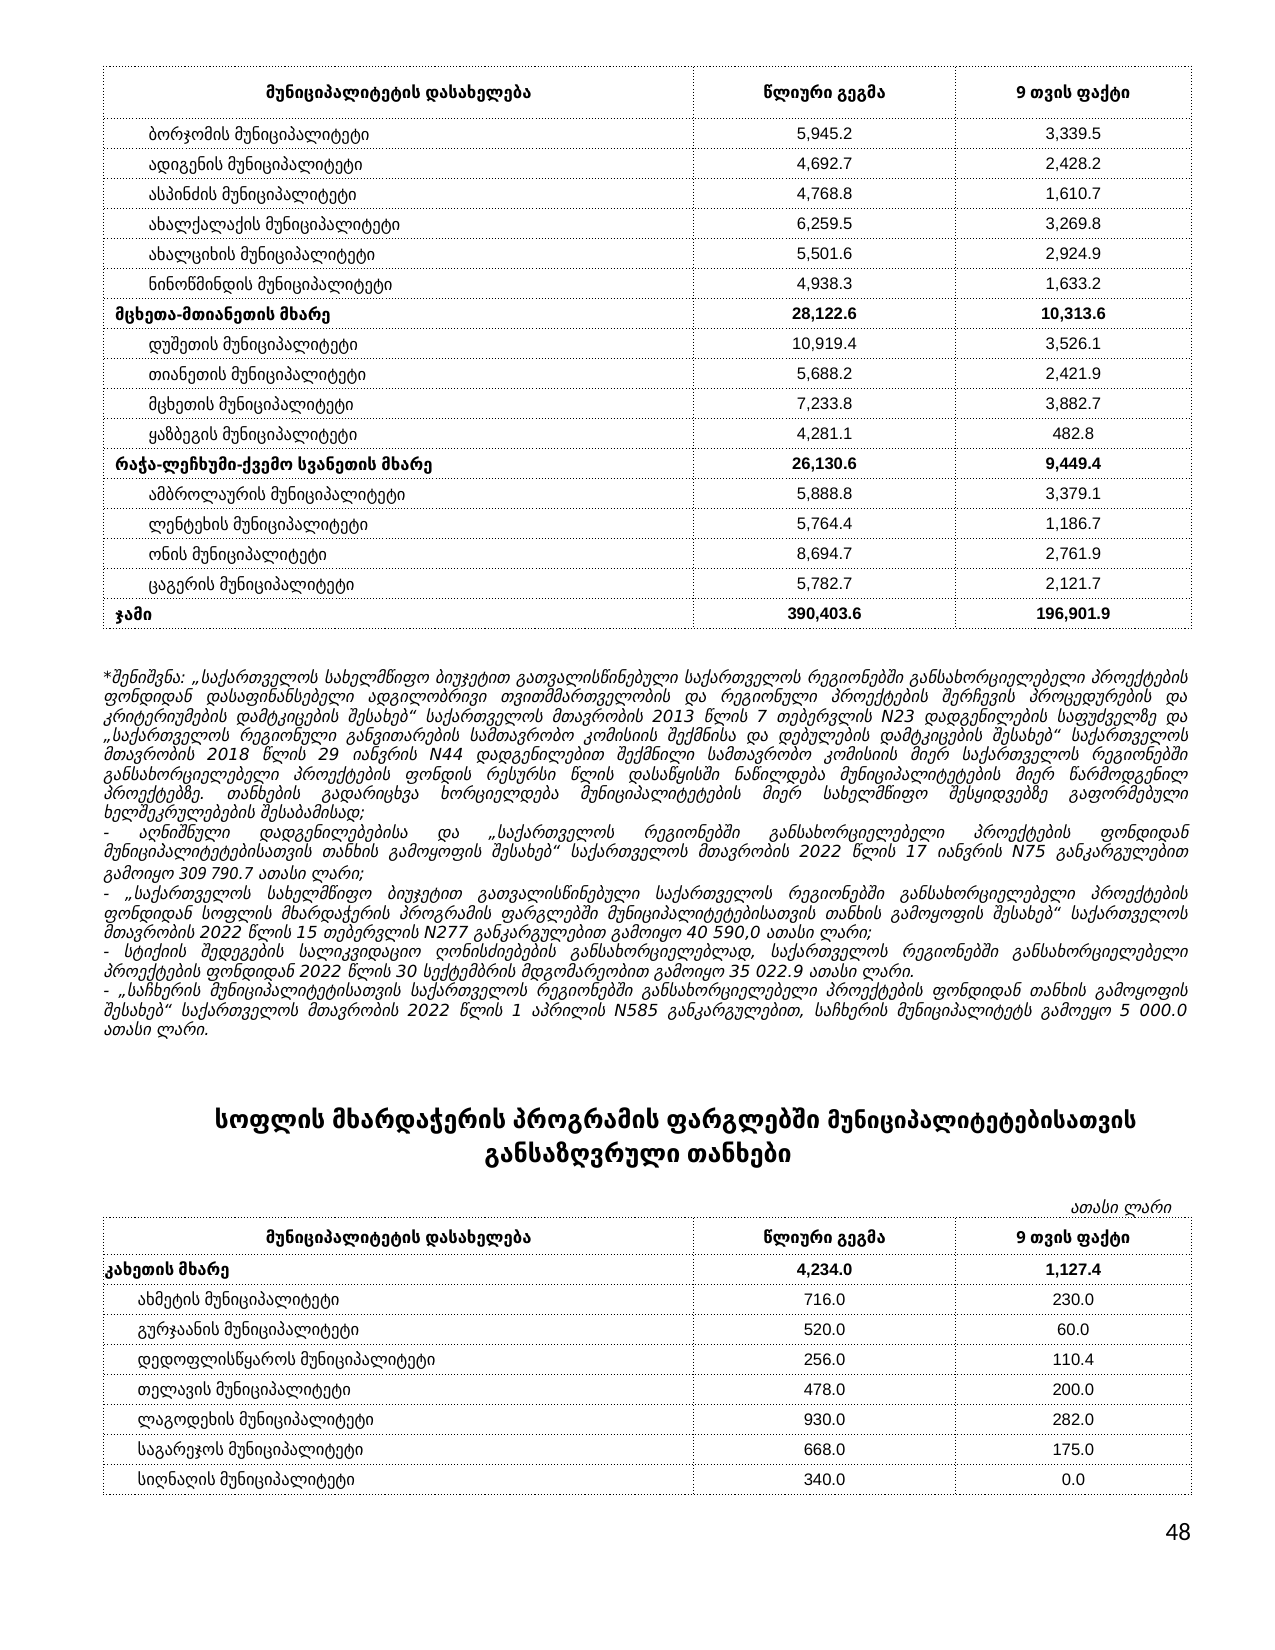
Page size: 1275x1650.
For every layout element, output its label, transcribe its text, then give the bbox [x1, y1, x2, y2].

table_cell 3,379.1 [955, 478, 1191, 508]
table_cell ნინოწმინდის მუნიციპალიტეტი [104, 268, 693, 298]
table_cell 196,901.9 [955, 598, 1191, 628]
table_cell 5,764.4 [694, 508, 955, 538]
table_cell 8,694.7 [694, 538, 955, 568]
table_cell 3,526.1 [955, 328, 1191, 358]
table_cell 4,692.7 [694, 148, 955, 178]
table_cell 5,888.8 [694, 478, 955, 508]
text *შენიშვნა: „საქართველოს სახელმწიფო ბიუჯეტით გათვალისწინებული საქართველოს რეგიონებში განსახორციელებელი პროექტების ფონდიდან დასაფინანსებელი ადგილობრივი თვითმმართველობის და რეგიონული პროექტების შერჩევის პროცედურების და კრიტერიუმების დამტკიცების შესახებ“ საქართველოს მთავრობის 2013 წლის 7 თებერვლის N23 დადგენილების საფუძველზე და „საქართველოს რეგიონული განვითარების სამთავრობო კომისიის შექმნისა და დებულების დამტკიცების შესახებ“ საქართველოს მთავრობის 2018 წლის 29 იანვრის N44 დადგენილებით შექმნილი სამთავრობო კომისიის მიერ საქართველოს რეგიონებში განსახორციელებელი პროექტების ფონდის რესურსი წლის დასაწყისში ნაწილდება მუნიციპალიტეტების მიერ წარმოდგენილ პროექტებზე. თანხების გადარიცხვა ხორციელდება მუნიციპალიტეტების მიერ სახელმწიფო შესყიდვებზე გაფორმებული ხელშეკრულებების შესაბამისად; [103, 668, 1191, 823]
table_cell დუშეთის მუნიციპალიტეტი [104, 328, 693, 358]
table_header მუნიციპალიტეტის დასახელება [104, 66, 693, 118]
table_cell ყაზბეგის მუნიციპალიტეტი [104, 418, 693, 448]
table_header წლიური გეგმა [694, 66, 955, 118]
table_cell 482.8 [955, 418, 1191, 448]
text ათასი ლარი [103, 1197, 1173, 1217]
table_cell 230.0 [955, 1284, 1191, 1314]
table_cell ამბროლაურის მუნიციპალიტეტი [104, 478, 693, 508]
table_cell 340.0 [694, 1464, 955, 1494]
table_cell 282.0 [955, 1404, 1191, 1434]
table_cell 1,127.4 [955, 1254, 1191, 1284]
table_cell თიანეთის მუნიციპალიტეტი [104, 358, 693, 388]
table_cell ბორჯომის მუნიციპალიტეტი [104, 118, 693, 148]
table_header 9 თვის ფაქტი [955, 1217, 1191, 1254]
table_cell ლენტეხის მუნიციპალიტეტი [104, 508, 693, 538]
table_cell 9,449.4 [955, 448, 1191, 478]
table_cell 2,761.9 [955, 538, 1191, 568]
table_cell 10,313.6 [955, 298, 1191, 328]
table_cell 2,421.9 [955, 358, 1191, 388]
table_cell გურჯაანის მუნიციპალიტეტი [104, 1314, 693, 1344]
table_cell დედოფლისწყაროს მუნიციპალიტეტი [104, 1344, 693, 1374]
table_cell 4,938.3 [694, 268, 955, 298]
table_cell 60.0 [955, 1314, 1191, 1344]
table_cell 390,403.6 [694, 598, 955, 628]
table_cell 28,122.6 [694, 298, 955, 328]
table_cell 175.0 [955, 1434, 1191, 1464]
table_cell კახეთის მხარე [104, 1254, 693, 1284]
table_cell ჯამი [104, 598, 693, 628]
table_cell ახალქალაქის მუნიციპალიტეტი [104, 208, 693, 238]
table_cell 4,768.8 [694, 178, 955, 208]
table_cell 1,610.7 [955, 178, 1191, 208]
table_cell 3,339.5 [955, 118, 1191, 148]
table_cell რაჭა-ლეჩხუმი-ქვემო სვანეთის მხარე [104, 448, 693, 478]
table_cell 5,945.2 [694, 118, 955, 148]
table_cell 930.0 [694, 1404, 955, 1434]
text სოფლის მხარდაჭერის პროგრამის ფარგლებში მუნიციპალიტეტებისათვის განსაზღვრული თანხები [103, 1101, 1173, 1169]
table_cell მცხეთის მუნიციპალიტეტი [104, 388, 693, 418]
table_cell 3,269.8 [955, 208, 1191, 238]
table_cell 7,233.8 [694, 388, 955, 418]
table_header მუნიციპალიტეტის დასახელება [104, 1217, 693, 1254]
text - „საქართველოს სახელმწიფო ბიუჯეტით გათვალისწინებული საქართველოს რეგიონებში განსახორციელებელი პროექტების ფონდიდან სოფლის მხარდაჭერის პროგრამის ფარგლებში მუნიციპალიტეტებისათვის თანხის გამოყოფის შესახებ“ საქართველოს მთავრობის 2022 წლის 15 თებერვლის N277 განკარგულებით გამოიყო 40 590,0 ათასი ლარი; [103, 884, 1191, 942]
table_cell 200.0 [955, 1374, 1191, 1404]
table_cell 2,924.9 [955, 238, 1191, 268]
table_cell 1,186.7 [955, 508, 1191, 538]
table_cell ლაგოდეხის მუნიციპალიტეტი [104, 1404, 693, 1434]
table_cell ახმეტის მუნიციპალიტეტი [104, 1284, 693, 1314]
table_cell 110.4 [955, 1344, 1191, 1374]
text - აღნიშნული დადგენილებებისა და „საქართველოს რეგიონებში განსახორციელებელი პროექტების ფონდიდან მუნიციპალიტეტებისათვის თანხის გამოყოფის შესახებ“ საქართველოს მთავრობის 2022 წლის 17 იანვრის N75 განკარგულებით გამოიყო 309 790.7 ათასი ლარი; [103, 823, 1191, 884]
table_cell ადიგენის მუნიციპალიტეტი [104, 148, 693, 178]
table_cell მცხეთა-მთიანეთის მხარე [104, 298, 693, 328]
table_cell 4,281.1 [694, 418, 955, 448]
table_cell 2,428.2 [955, 148, 1191, 178]
table_cell ონის მუნიციპალიტეტი [104, 538, 693, 568]
table_cell 5,688.2 [694, 358, 955, 388]
table_cell 1,633.2 [955, 268, 1191, 298]
table_cell 478.0 [694, 1374, 955, 1404]
table_cell 26,130.6 [694, 448, 955, 478]
table_cell 668.0 [694, 1434, 955, 1464]
table_cell 0.0 [955, 1464, 1191, 1494]
table_header 9 თვის ფაქტი [955, 66, 1191, 118]
table_cell 3,882.7 [955, 388, 1191, 418]
table_cell 716.0 [694, 1284, 955, 1314]
text - სტიქიის შედეგების სალიკვიდაციო ღონისძიებების განსახორციელებლად, საქართველოს რეგიონებში განსახორციელებელი პროექტების ფონდიდან 2022 წლის 30 სექტემბრის მდგომარეობით გამოიყო 35 022.9 ათასი ლარი. [103, 942, 1191, 981]
table_cell ასპინძის მუნიციპალიტეტი [104, 178, 693, 208]
table_cell 4,234.0 [694, 1254, 955, 1284]
table_cell 6,259.5 [694, 208, 955, 238]
table_cell 256.0 [694, 1344, 955, 1374]
table_cell საგარეჯოს მუნიციპალიტეტი [104, 1434, 693, 1464]
table_cell 5,501.6 [694, 238, 955, 268]
table_cell თელავის მუნიციპალიტეტი [104, 1374, 693, 1404]
table_cell 10,919.4 [694, 328, 955, 358]
text - „საჩხერის მუნიციპალიტეტისათვის საქართველოს რეგიონებში განსახორციელებელი პროექტების ფონდიდან თანხის გამოყოფის შესახებ“ საქართველოს მთავრობის 2022 წლის 1 აპრილის N585 განკარგულებით, საჩხერის მუნიციპალიტეტს გამოეყო 5 000.0 ათასი ლარი. [103, 981, 1191, 1039]
table_cell ახალციხის მუნიციპალიტეტი [104, 238, 693, 268]
table_cell 5,782.7 [694, 568, 955, 598]
table_cell 2,121.7 [955, 568, 1191, 598]
table_header წლიური გეგმა [694, 1217, 955, 1254]
table_cell სიღნაღის მუნიციპალიტეტი [104, 1464, 693, 1494]
table_cell ცაგერის მუნიციპალიტეტი [104, 568, 693, 598]
table_cell 520.0 [694, 1314, 955, 1344]
